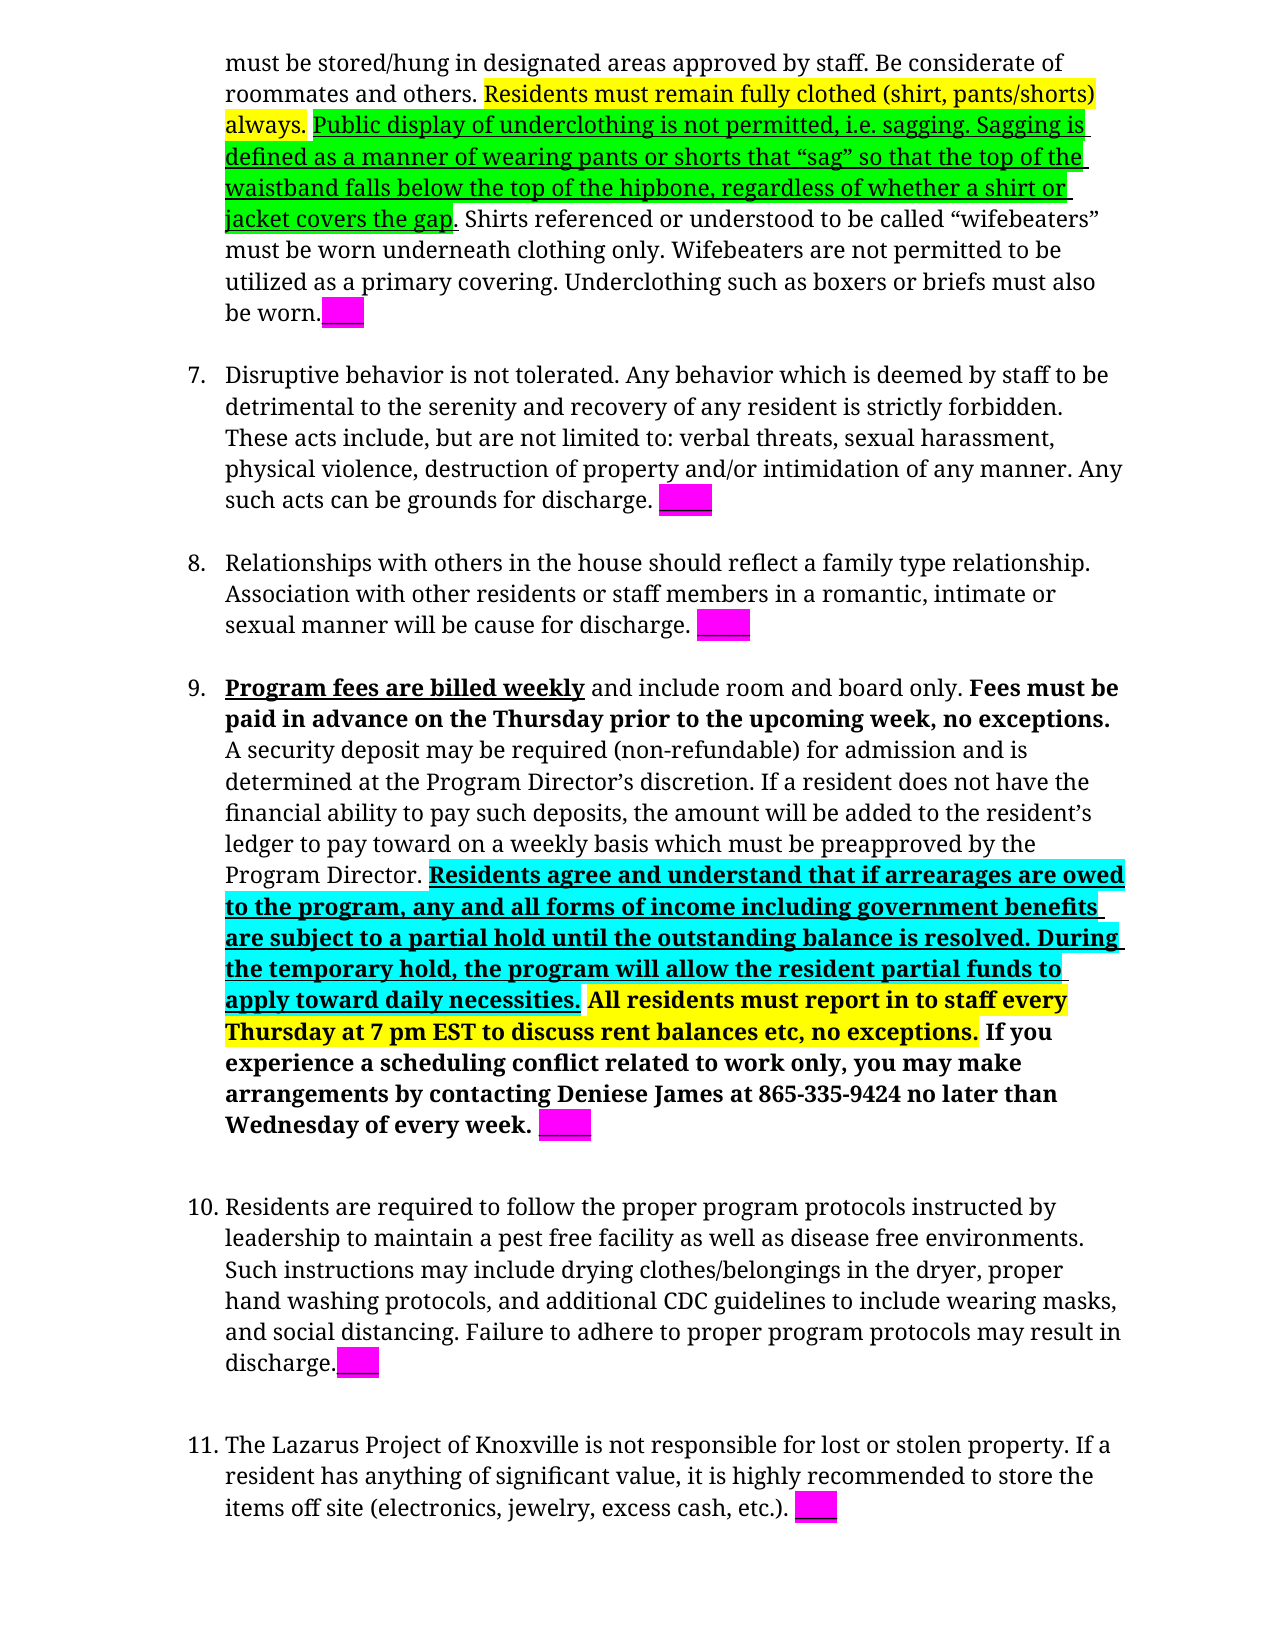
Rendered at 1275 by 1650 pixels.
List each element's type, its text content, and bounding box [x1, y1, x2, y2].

list The Lazarus Project of Knoxville is not responsible for lost or stolen property. If a resident has anything of significant value, it is highly recommended to store the items off site (electronics, jewelry, excess cash, etc.). ____ [187, 1429, 1125, 1523]
list Relationships with others in the house should reflect a family type relationship. Association with other residents or staff members in a romantic, intimate or sexual manner will be cause for discharge. _____ [187, 547, 1125, 641]
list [187, 47, 1125, 328]
list Residents are required to follow the proper program protocols instructed by leadership to maintain a pest free facility as well as disease free environments. Such instructions may include drying clothes/belongings in the dryer, proper hand washing protocols, and additional CDC guidelines to include wearing masks, and social distancing. Failure to adhere to proper program protocols may result in discharge.____ [187, 1191, 1125, 1378]
list Disruptive behavior is not tolerated. Any behavior which is deemed by staff to be detrimental to the serenity and recovery of any resident is strictly forbidden. These acts include, but are not limited to: verbal threats, sexual harassment, physical violence, destruction of property and/or intimidation of any manner. Any such acts can be grounds for discharge. _____ [187, 359, 1125, 516]
list Program fees are billed weekly and include room and board only. Fees must be paid in advance on the Thursday prior to the upcoming week, no exceptions. A security deposit may be required (non-refundable) for admission and is determined at the Program Director’s discretion. If a resident does not have the financial ability to pay such deposits, the amount will be added to the resident’s ledger to pay toward on a weekly basis which must be preapproved by the Program Director. Residents agree and understand that if arrearages are owed to the program, any and all forms of income including government benefits are subject to a partial hold until the outstanding balance is resolved. During the temporary hold, the program will allow the resident partial funds to apply toward daily necessities. All residents must report in to staff every Thursday at 7 pm EST to discuss rent balances etc, no exceptions. If you experience a scheduling conflict related to work only, you may make arrangements by contacting Deniese James at 865-335-9424 no later than Wednesday of every week. _____ [187, 672, 1125, 1141]
